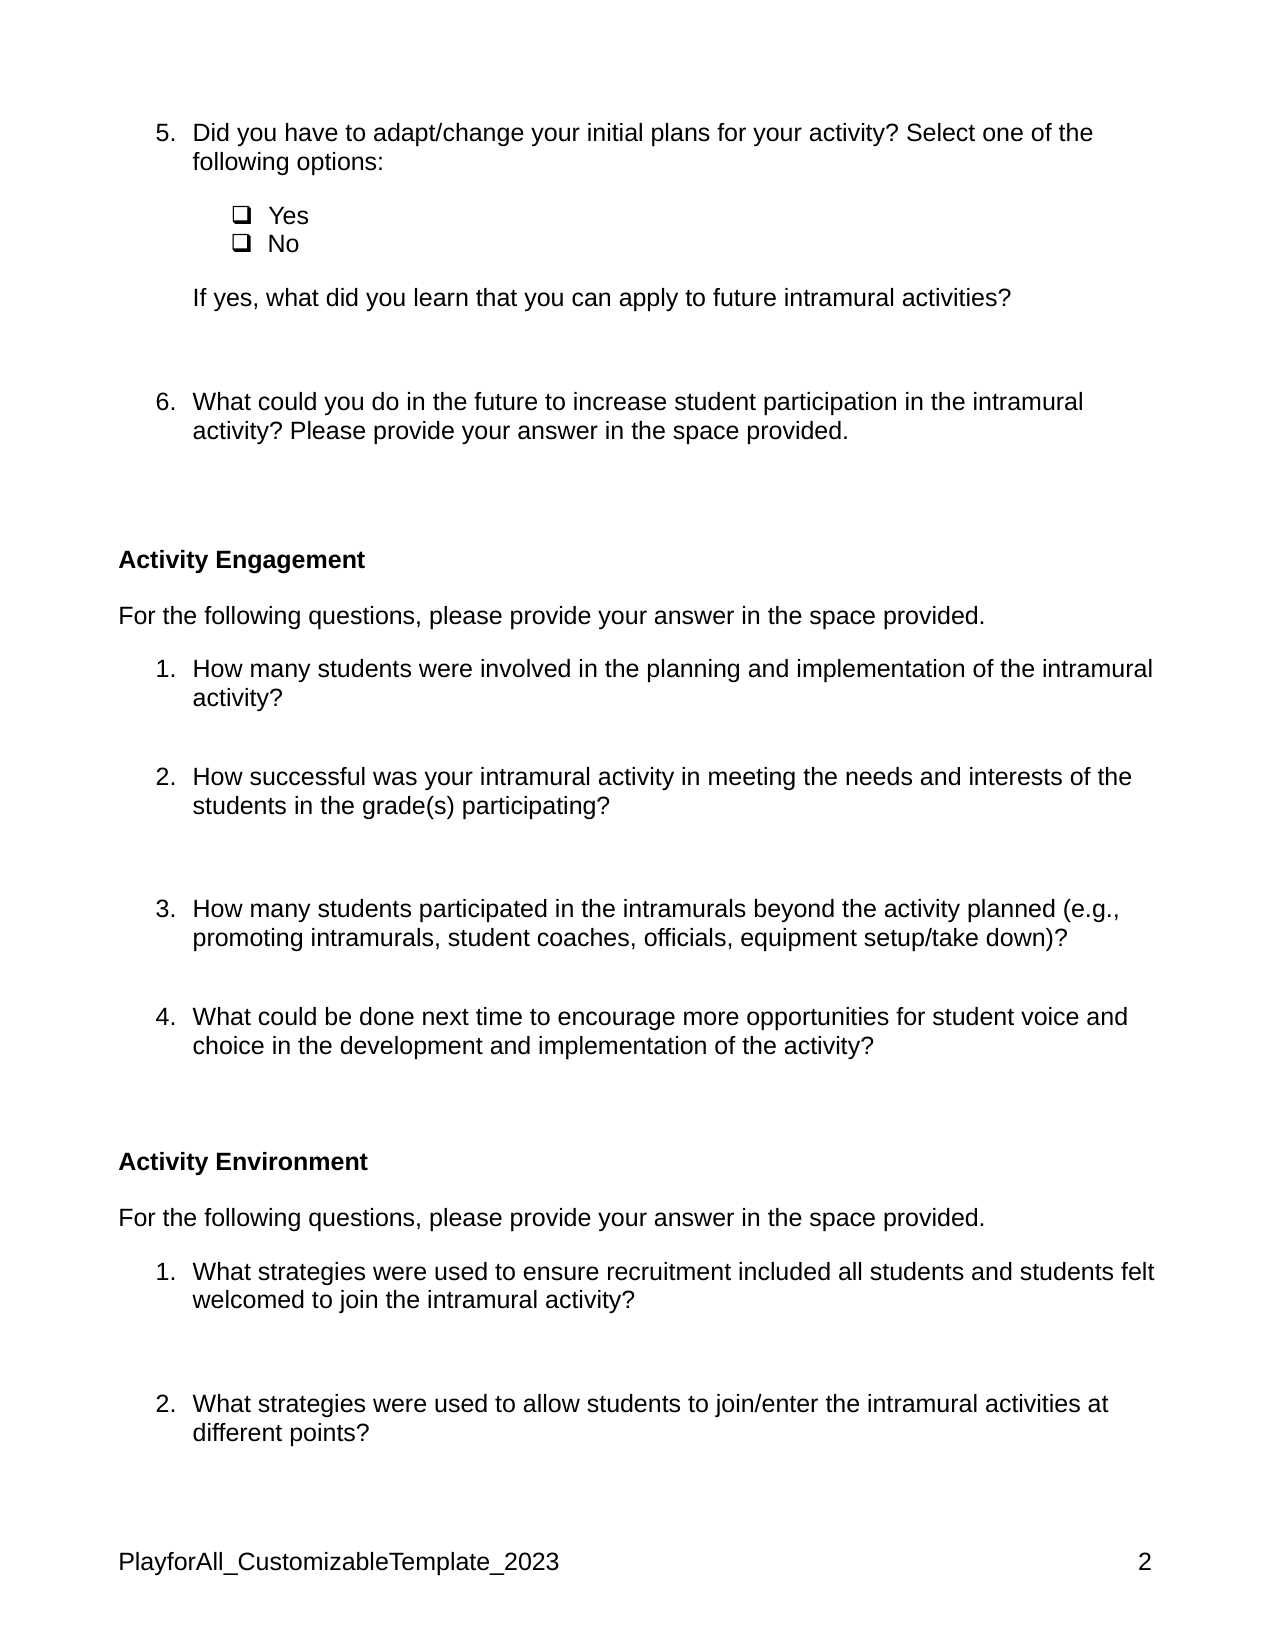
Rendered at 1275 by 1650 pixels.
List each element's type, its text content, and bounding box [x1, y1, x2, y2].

subtitle Activity Environment [118, 1147, 1157, 1176]
list What strategies were used to ensure recruitment included all students and students felt welcomed to join the intramural activity? [155, 1257, 1157, 1314]
list No [230, 229, 1157, 258]
list What could you do in the future to increase student participation in the intramural activity? Please provide your answer in the space provided. [155, 387, 1157, 444]
list What strategies were used to allow students to join/enter the intramural activities at different points? [155, 1389, 1157, 1447]
text If yes, what did you learn that you can apply to future intramural activities? [118, 283, 1157, 312]
list Yes [231, 201, 1157, 229]
list Did you have to adapt/change your initial plans for your activity? Select one of the following options: [155, 118, 1157, 176]
subtitle Activity Engagement [118, 544, 1157, 573]
list What could be done next time to encourage more opportunities for student voice and choice in the development and implementation of the activity? [155, 1002, 1157, 1059]
list How many students were involved in the planning and implementation of the intramural activity? [155, 654, 1157, 712]
list How many students participated in the intramurals beyond the activity planned (e.g., promoting intramurals, student coaches, officials, equipment setup/take down)? [155, 894, 1157, 952]
text For the following questions, please provide your answer in the space provided. [118, 1203, 1157, 1232]
text For the following questions, please provide your answer in the space provided. [118, 601, 1157, 629]
list How successful was your intramural activity in meeting the needs and interests of the students in the grade(s) participating? [155, 762, 1157, 819]
